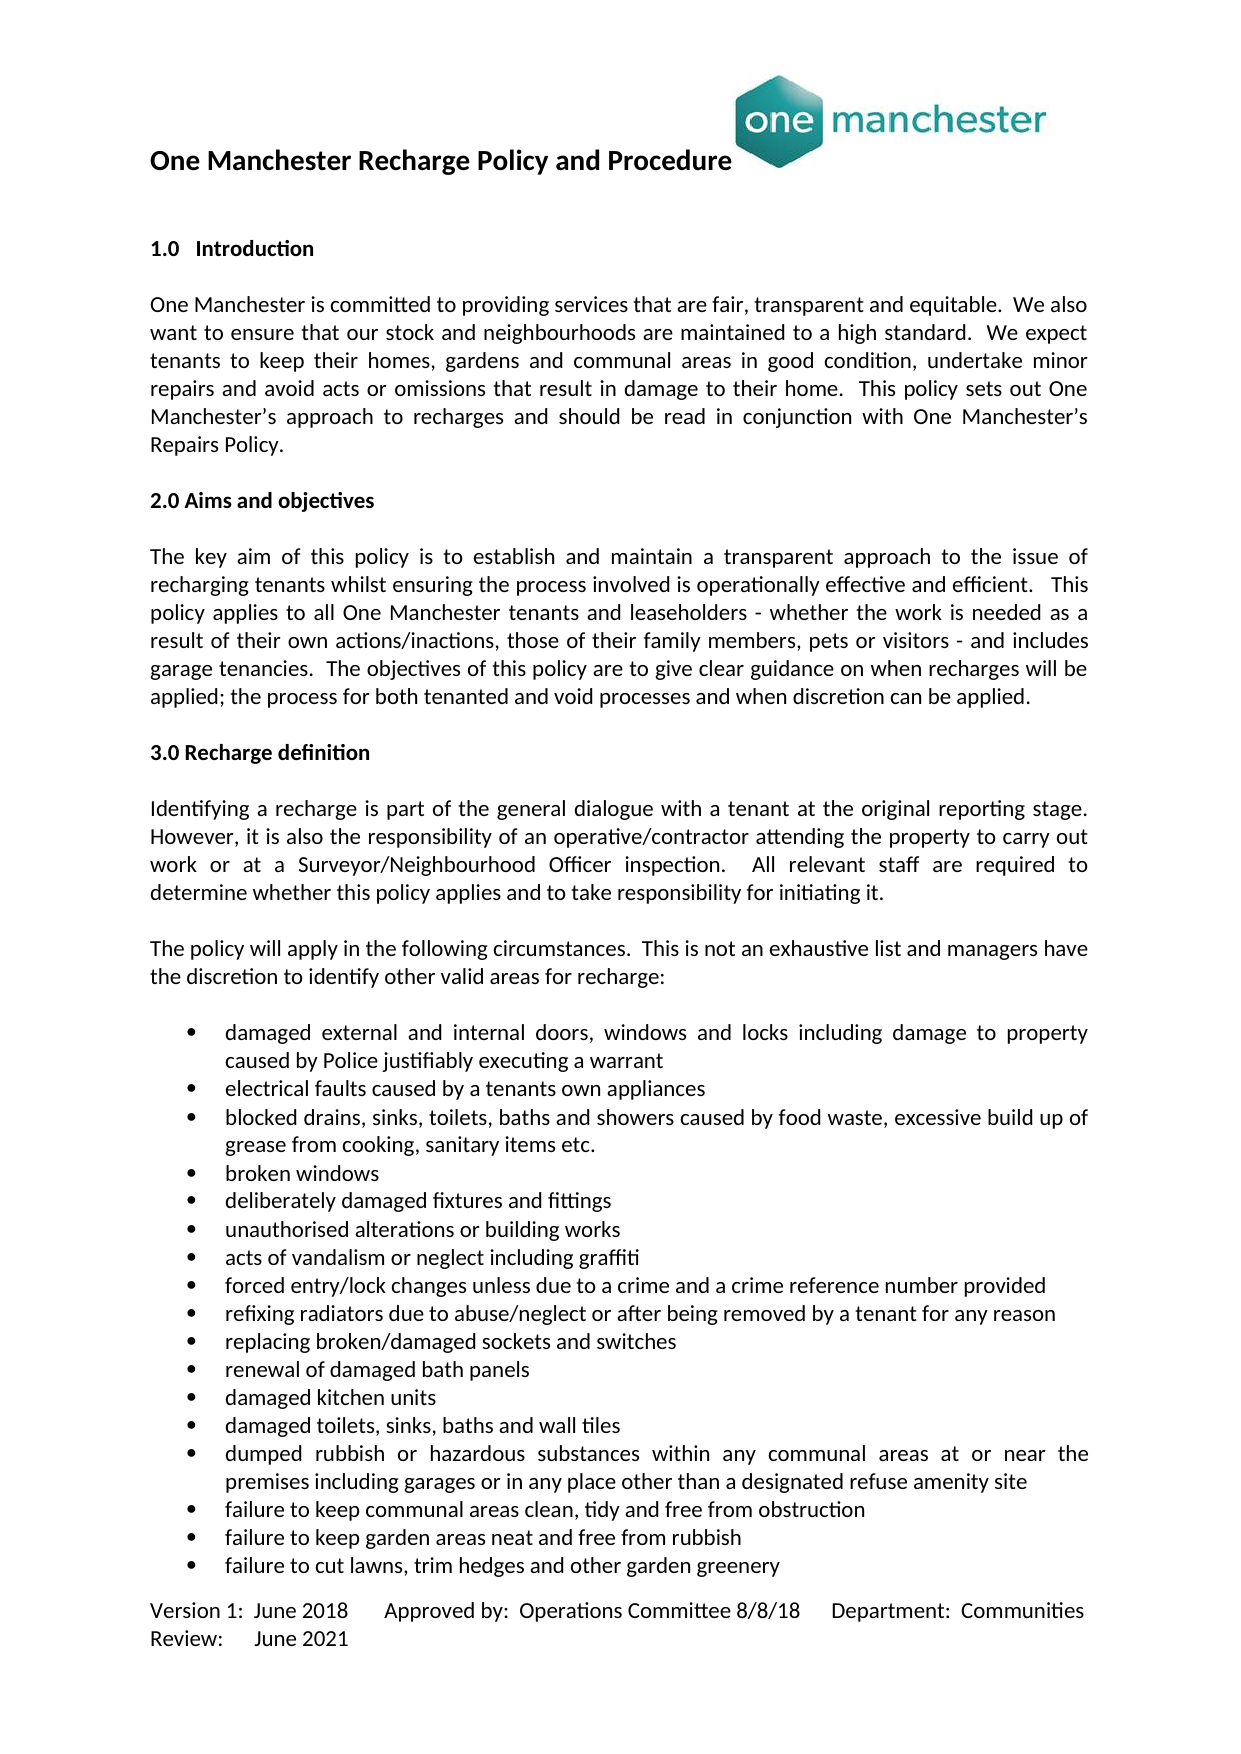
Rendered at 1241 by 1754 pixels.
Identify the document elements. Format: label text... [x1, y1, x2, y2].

list replacing broken/damaged sockets and switches [187, 1327, 1090, 1355]
list broken windows [187, 1159, 1090, 1187]
text The policy will apply in the following circumstances. This is not an exhaustive list and managers have the discretion to identify other valid areas for recharge: [150, 934, 1090, 991]
list damaged external and internal doors, windows and locks including damage to property caused by Police justifiably executing a warrant [187, 1018, 1090, 1074]
list damaged kitchen units [187, 1383, 1090, 1411]
list damaged toilets, sinks, baths and wall tiles [187, 1411, 1090, 1439]
list Introduction [150, 234, 1090, 262]
list acts of vandalism or neglect including graffiti [187, 1243, 1090, 1271]
list refixing radiators due to abuse/neglect or after being removed by a tenant for any reason [187, 1299, 1090, 1327]
list forced entry/lock changes unless due to a crime and a crime reference number provided [187, 1271, 1090, 1299]
list failure to keep garden areas neat and free from rubbish [187, 1523, 1090, 1551]
text One Manchester is committed to providing services that are fair, transparent and equitable. We also want to ensure that our stock and neighbourhoods are maintained to a high standard. We expect tenants to keep their homes, gardens and communal areas in good condition, undertake minor repairs and avoid acts or omissions that result in damage to their home. This policy sets out One Manchester’s approach to recharges and should be read in conjunction with One Manchester’s Repairs Policy. [150, 290, 1090, 458]
list deliberately damaged fixtures and fittings [187, 1187, 1090, 1215]
list failure to cut lawns, trim hedges and other garden greenery [187, 1551, 1090, 1579]
picture [732, 73, 1050, 171]
list renewal of damaged bath panels [187, 1355, 1090, 1383]
text The key aim of this policy is to establish and maintain a transparent approach to the issue of recharging tenants whilst ensuring the process involved is operationally effective and efficient. This policy applies to all One Manchester tenants and leaseholders - whether the work is needed as a result of their own actions/inactions, those of their family members, pets or visitors - and includes garage tenancies. The objectives of this policy are to give clear guidance on when recharges will be applied; the process for both tenanted and void processes and when discretion can be applied. [150, 542, 1090, 710]
text 3.0 Recharge definition [150, 738, 1090, 766]
text 2.0 Aims and objectives [150, 486, 1090, 514]
list blocked drains, sinks, toilets, baths and showers caused by food waste, excessive build up of grease from cooking, sanitary items etc. [187, 1103, 1090, 1159]
list unauthorised alterations or building works [187, 1215, 1090, 1243]
list failure to keep communal areas clean, tidy and free from obstruction [187, 1495, 1090, 1523]
list dumped rubbish or hazardous substances within any communal areas at or near the premises including garages or in any place other than a designated refuse amenity site [187, 1439, 1090, 1495]
list electrical faults caused by a tenants own appliances [187, 1074, 1090, 1103]
text Identifying a recharge is part of the general dialogue with a tenant at the original reporting stage. However, it is also the responsibility of an operative/contractor attending the property to carry out work or at a Surveyor/Neighbourhood Officer inspection. All relevant staff are required to determine whether this policy applies and to take responsibility for initiating it. [150, 794, 1090, 906]
